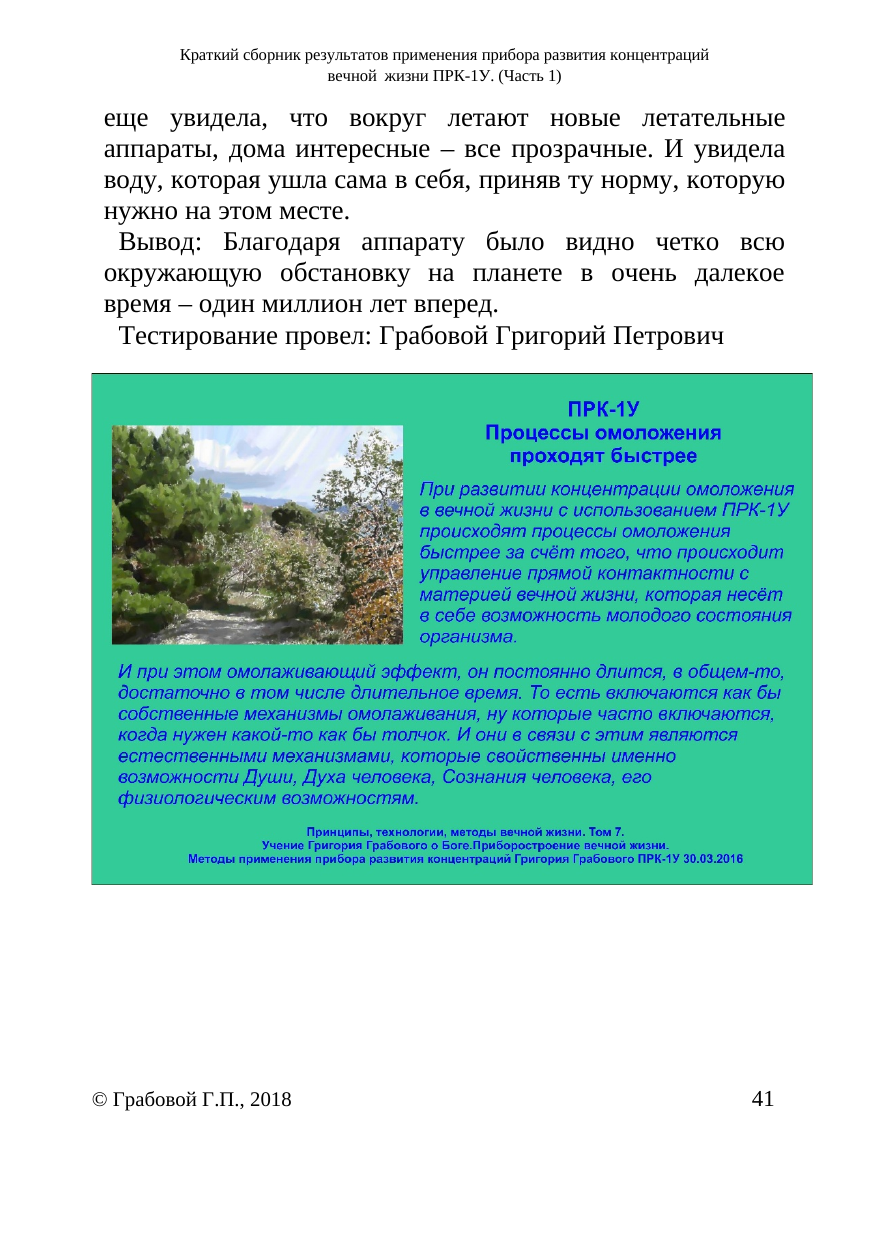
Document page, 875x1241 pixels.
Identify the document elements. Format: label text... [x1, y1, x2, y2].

text Тестирование провел: Грабовой Григорий Петрович [118, 319, 812, 350]
text Вывод: Благодаря аппарату было видно четко всю окружающую обстановку на планете в очень далекое время – один миллион лет вперед. [103, 225, 785, 319]
text еще увидела, что вокруг летают новые летательные аппараты, дома интересные – все прозрачные. И увидела воду, которая ушла сама в себя, приняв ту норму, которую нужно на этом месте. [103, 101, 785, 225]
picture [91, 373, 813, 885]
